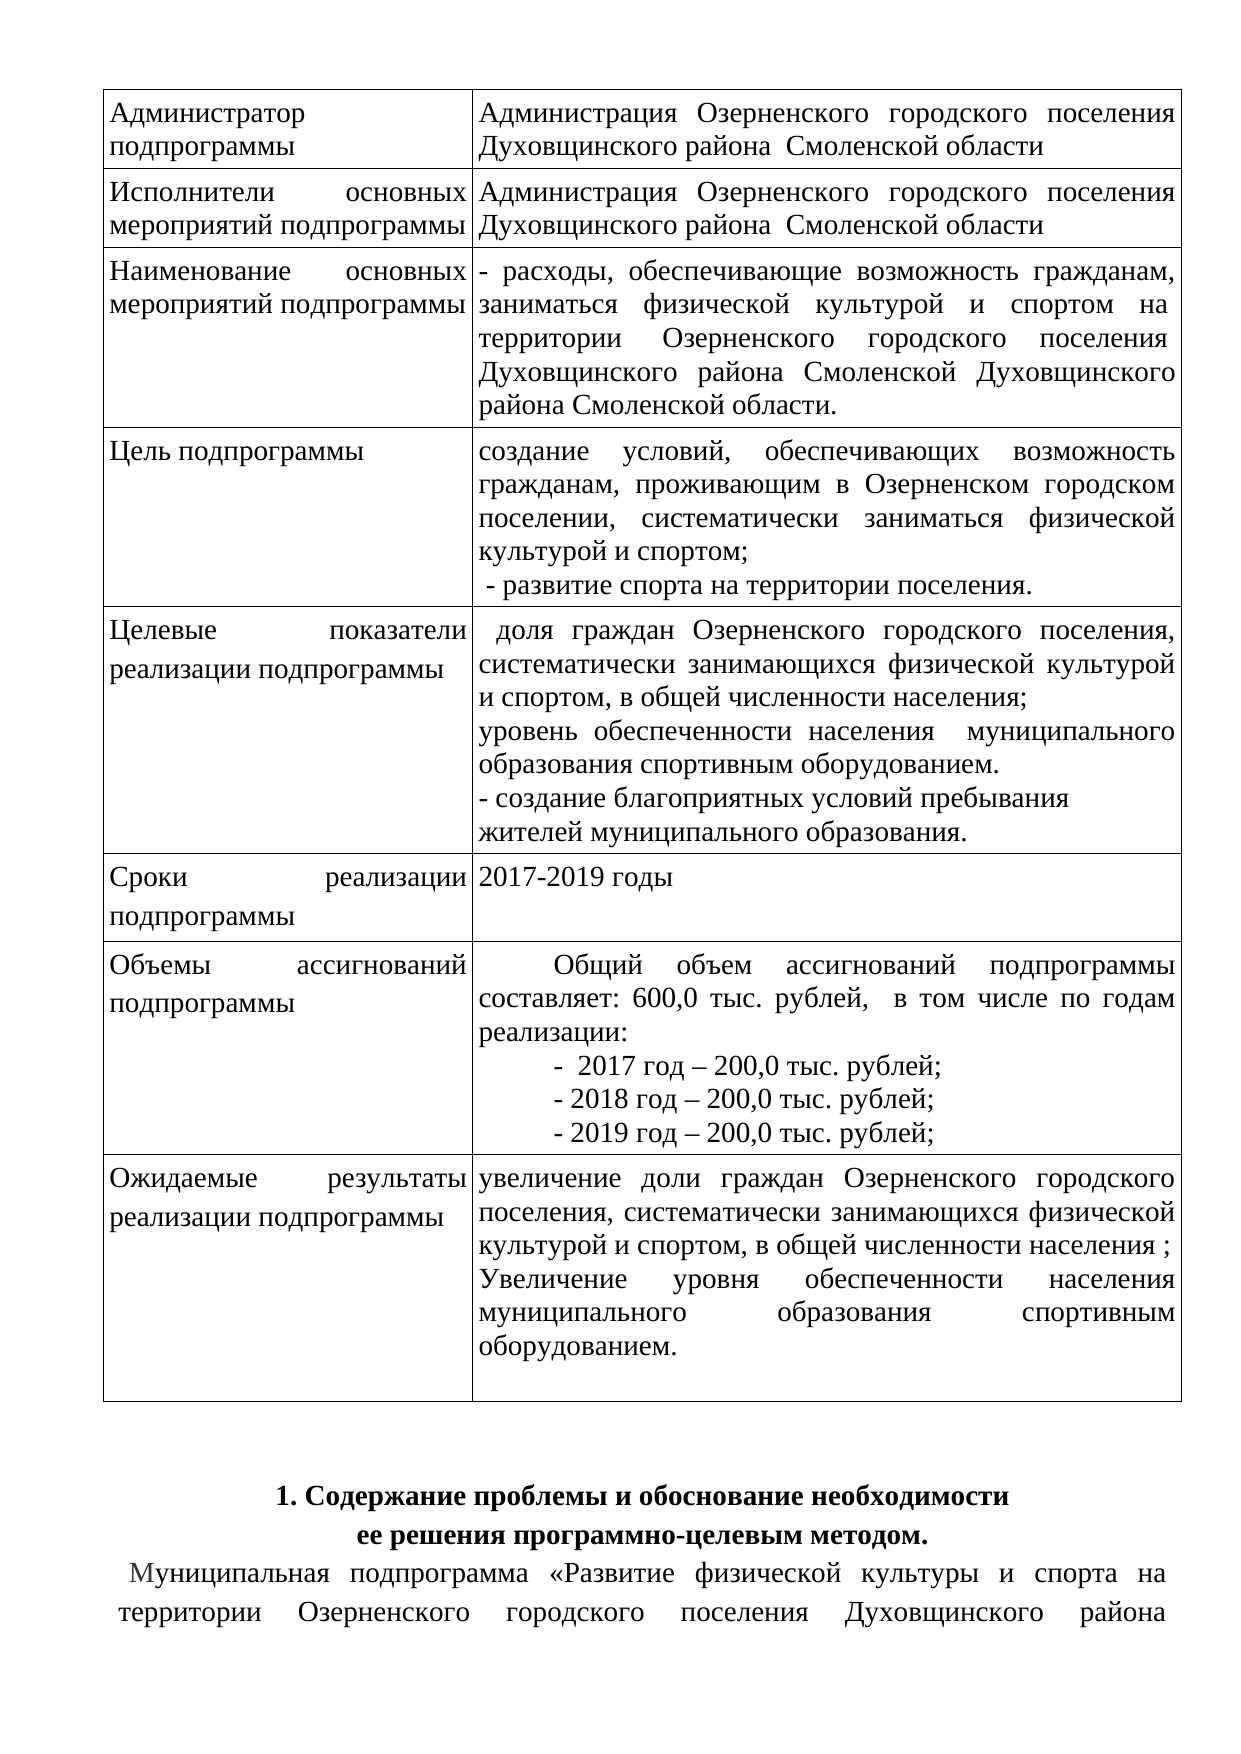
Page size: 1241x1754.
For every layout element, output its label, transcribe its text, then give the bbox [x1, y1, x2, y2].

table_cell - расходы, обеспечивающие возможность гражданам, заниматься физической культурой и спортом на территории Озерненского городского поселения Духовщинского района Смоленской Духовщинского района Смоленской области. [473, 248, 1181, 426]
table_cell увеличение доли граждан Озерненского городского поселения, систематически занимающихся физической культурой и спортом, в общей численности населения ; Увеличение уровня обеспеченности населения муниципального образования спортивным оборудованием. [473, 1155, 1181, 1401]
table_cell Ожидаемые результаты реализации подпрограммы [104, 1155, 472, 1401]
table_cell Наименование основных мероприятий подпрограммы [104, 248, 472, 426]
table_cell Исполнители основных мероприятий подпрограммы [104, 169, 472, 247]
table_cell доля граждан Озерненского городского поселения, систематически занимающихся физической культурой и спортом, в общей численности населения; уровень обеспеченности населения муниципального образования спортивным оборудованием. - создание благоприятных условий пребывания жителей муниципального образования. [473, 607, 1181, 853]
text ее решения программно-целевым методом. [118, 1517, 1167, 1551]
table_header Администратор подпрограммы [104, 90, 472, 168]
table_cell Сроки реализации подпрограммы [104, 854, 472, 941]
table_header Администрация Озерненского городского поселения Духовщинского района Смоленской области [473, 90, 1181, 168]
table_cell Объемы ассигнований подпрограммы [104, 942, 472, 1154]
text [118, 1556, 1167, 1628]
table_cell создание условий, обеспечивающих возможность гражданам, проживающим в Озерненском городском поселении, систематически заниматься физической культурой и спортом; - развитие спорта на территории поселения. [473, 428, 1181, 606]
table_cell Администрация Озерненского городского поселения Духовщинского района Смоленской области [473, 169, 1181, 247]
table_cell Целевые показатели реализации подпрограммы [104, 607, 472, 853]
table_cell Общий объем ассигнований подпрограммы составляет: 600,0 тыс. рублей, в том числе по годам реализации: - 2017 год – 200,0 тыс. рублей; - 2018 год – 200,0 тыс. рублей; - 2019 год – 200,0 тыс. рублей; [473, 942, 1181, 1154]
table_cell Цель подпрограммы [104, 428, 472, 606]
text 1. Содержание проблемы и обоснование необходимости [118, 1478, 1167, 1512]
table_cell 2017-2019 годы [473, 854, 1181, 941]
